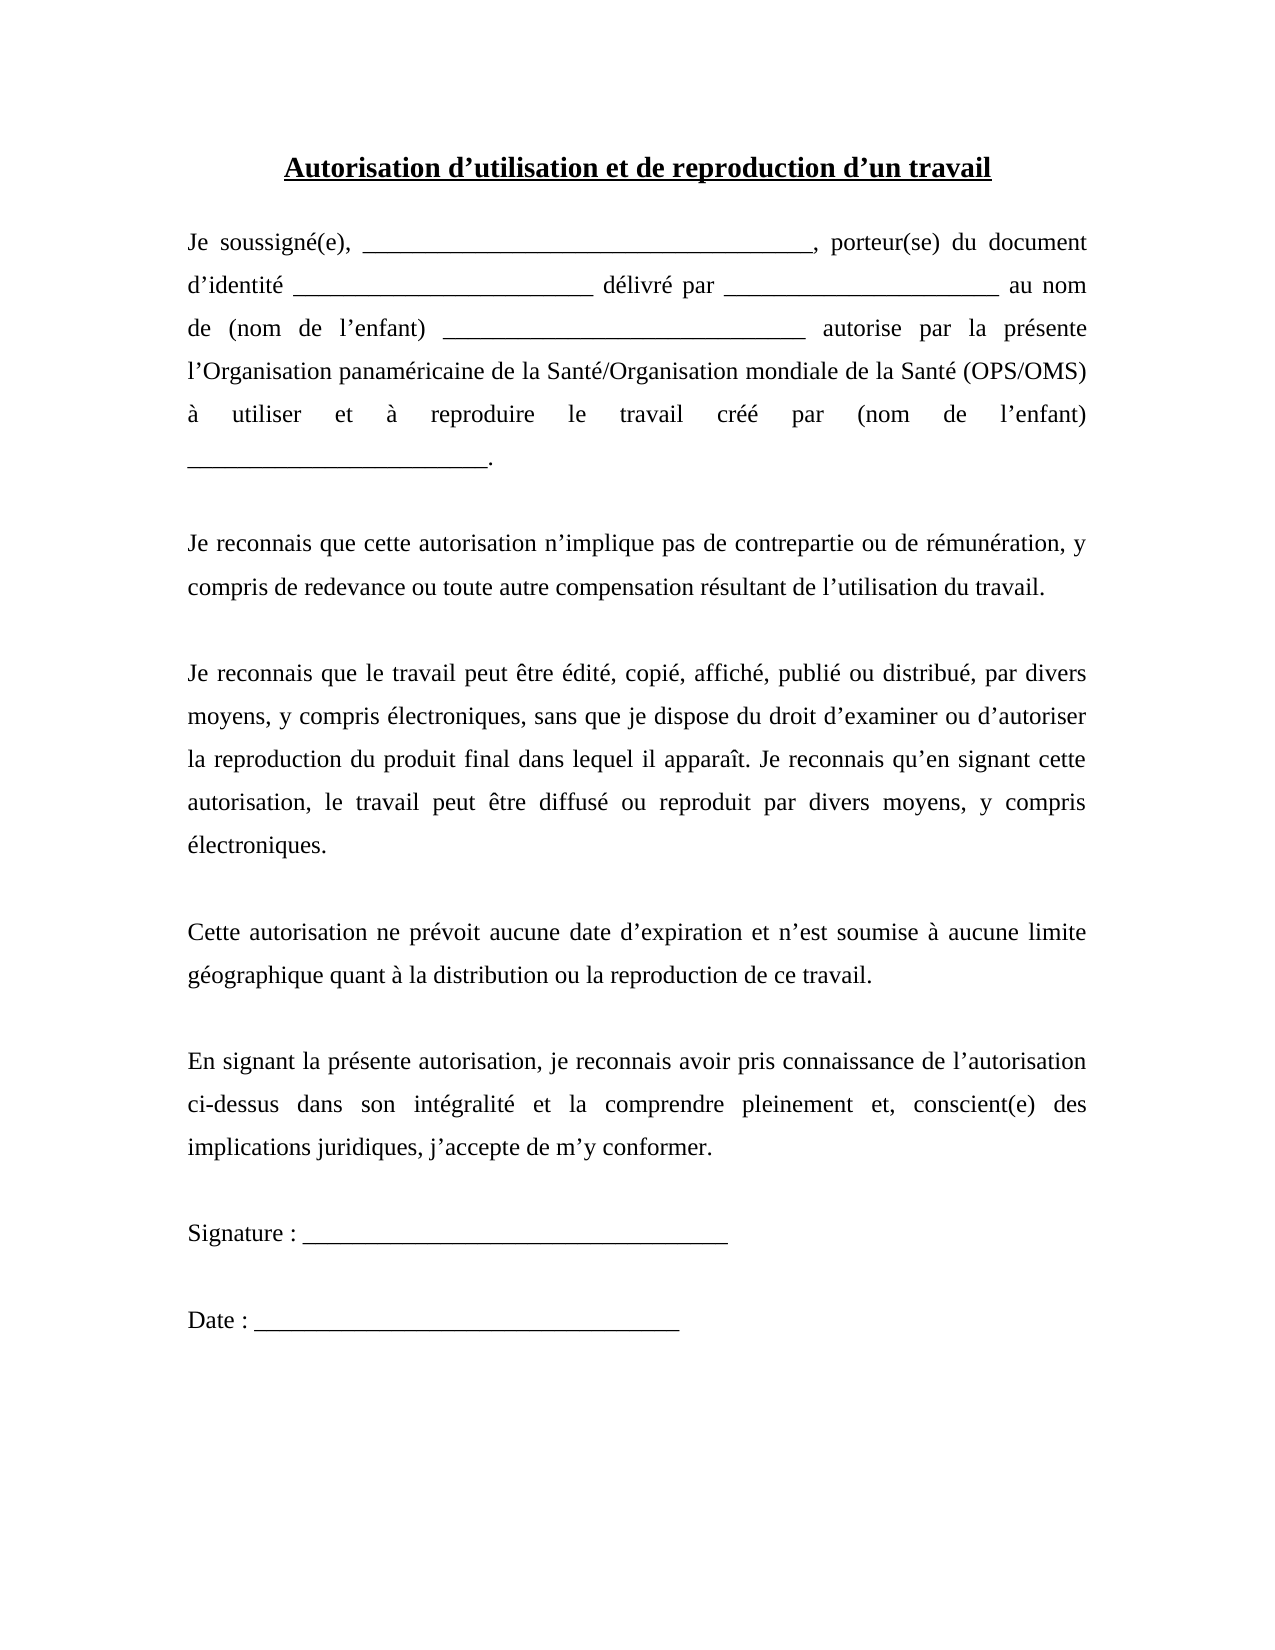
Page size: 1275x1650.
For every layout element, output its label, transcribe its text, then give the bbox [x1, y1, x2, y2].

text Cette autorisation ne prévoit aucune date d’expiration et n’est soumise à aucune limite géographique quant à la distribution ou la reproduction de ce travail. [187, 917, 1087, 988]
text Je soussigné(e), ____________________________________, porteur(se) du document d’identité ________________________ délivré par ______________________ au nom de (nom de l’enfant) _____________________________ autorise par la présente l’Organisation panaméricaine de la Santé/Organisation mondiale de la Santé (OPS/OMS) à utiliser et à reproduire le travail créé par (nom de l’enfant) ________________________. [187, 227, 1087, 471]
text Je reconnais que le travail peut être édité, copié, affiché, publié ou distribué, par divers moyens, y compris électroniques, sans que je dispose du droit d’examiner ou d’autoriser la reproduction du produit final dans lequel il apparaît. Je reconnais qu’en signant cette autorisation, le travail peut être diffusé ou reproduit par divers moyens, y compris électroniques. [187, 658, 1087, 859]
text Signature : __________________________________ [187, 1218, 1087, 1247]
text Je reconnais que cette autorisation n’implique pas de contrepartie ou de rémunération, y compris de redevance ou toute autre compensation résultant de l’utilisation du travail. [187, 528, 1087, 600]
text En signant la présente autorisation, je reconnais avoir pris connaissance de l’autorisation ci-dessus dans son intégralité et la comprendre pleinement et, conscient(e) des implications juridiques, j’accepte de m’y conformer. [187, 1046, 1087, 1161]
text Date : __________________________________ [187, 1305, 1087, 1333]
text Autorisation d’utilisation et de reproduction d’un travail [187, 150, 1087, 183]
